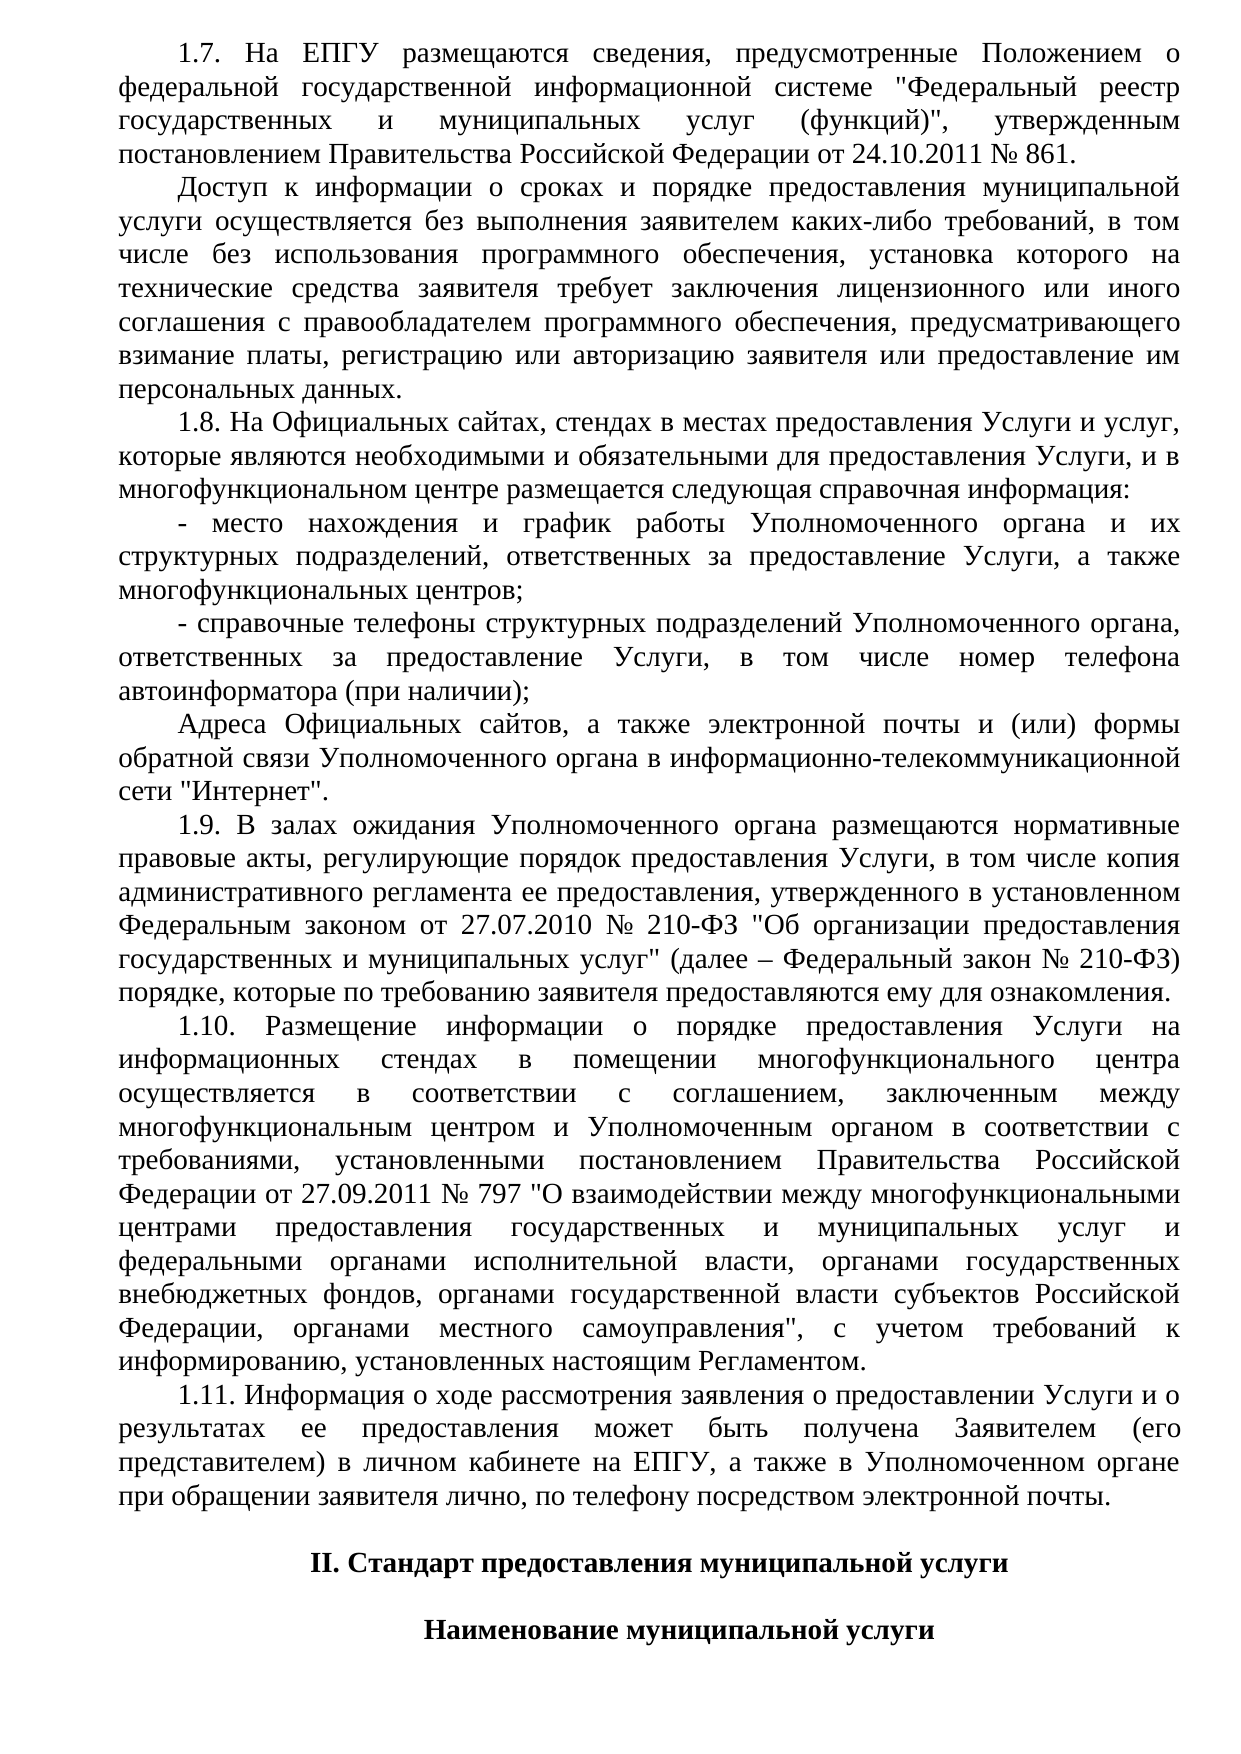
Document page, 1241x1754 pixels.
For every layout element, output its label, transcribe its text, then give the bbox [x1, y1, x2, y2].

text 1.11. Информация о ходе рассмотрения заявления о предоставлении Услуги и о результатах ее предоставления может быть получена Заявителем (его представителем) в личном кабинете на ЕПГУ, а также в Уполномоченном органе при обращении заявителя лично, по телефону посредством электронной почты. [118, 1377, 1181, 1511]
text Адреса Официальных сайтов, а также электронной почты и (или) формы обратной связи Уполномоченного органа в информационно-телекоммуникационной сети "Интернет". [118, 706, 1181, 807]
text Доступ к информации о сроках и порядке предоставления муниципальной услуги осуществляется без выполнения заявителем каких-либо требований, в том числе без использования программного обеспечения, установка которого на технические средства заявителя требует заключения лицензионного или иного соглашения с правообладателем программного обеспечения, предусматривающего взимание платы, регистрацию или авторизацию заявителя или предоставление им персональных данных. [118, 169, 1181, 404]
text 1.9. В залах ожидания Уполномоченного органа размещаются нормативные правовые акты, регулирующие порядок предоставления Услуги, в том числе копия административного регламента ее предоставления, утвержденного в установленном Федеральным законом от 27.07.2010 № 210-ФЗ "Об организации предоставления государственных и муниципальных услуг" (далее – Федеральный закон № 210-ФЗ) порядке, которые по требованию заявителя предоставляются ему для ознакомления. [118, 807, 1181, 1008]
subtitle II. Стандарт предоставления муниципальной услуги [138, 1545, 1181, 1578]
text 1.10. Размещение информации о порядке предоставления Услуги на информационных стендах в помещении многофункционального центра осуществляется в соответствии с соглашением, заключенным между многофункциональным центром и Уполномоченным органом в соответствии с требованиями, установленными постановлением Правительства Российской Федерации от 27.09.2011 № 797 "О взаимодействии между многофункциональными центрами предоставления государственных и муниципальных услуг и федеральными органами исполнительной власти, органами государственных внебюджетных фондов, органами государственной власти субъектов Российской Федерации, органами местного самоуправления", с учетом требований к информированию, установленных настоящим Регламентом. [118, 1008, 1181, 1377]
text 1.8. На Официальных сайтах, стендах в местах предоставления Услуги и услуг, которые являются необходимыми и обязательными для предоставления Услуги, и в многофункциональном центре размещается следующая справочная информация: [118, 404, 1181, 505]
text - место нахождения и график работы Уполномоченного органа и их структурных подразделений, ответственных за предоставление Услуги, а также многофункциональных центров; [118, 505, 1181, 606]
text 1.7. На ЕПГУ размещаются сведения, предусмотренные Положением о федеральной государственной информационной системе "Федеральный реестр государственных и муниципальных услуг (функций)", утвержденным постановлением Правительства Российской Федерации от 24.10.2011 № 861. [118, 35, 1181, 169]
text - справочные телефоны структурных подразделений Уполномоченного органа, ответственных за предоставление Услуги, в том числе номер телефона автоинформатора (при наличии); [118, 606, 1181, 706]
text Наименование муниципальной услуги [118, 1612, 1181, 1645]
